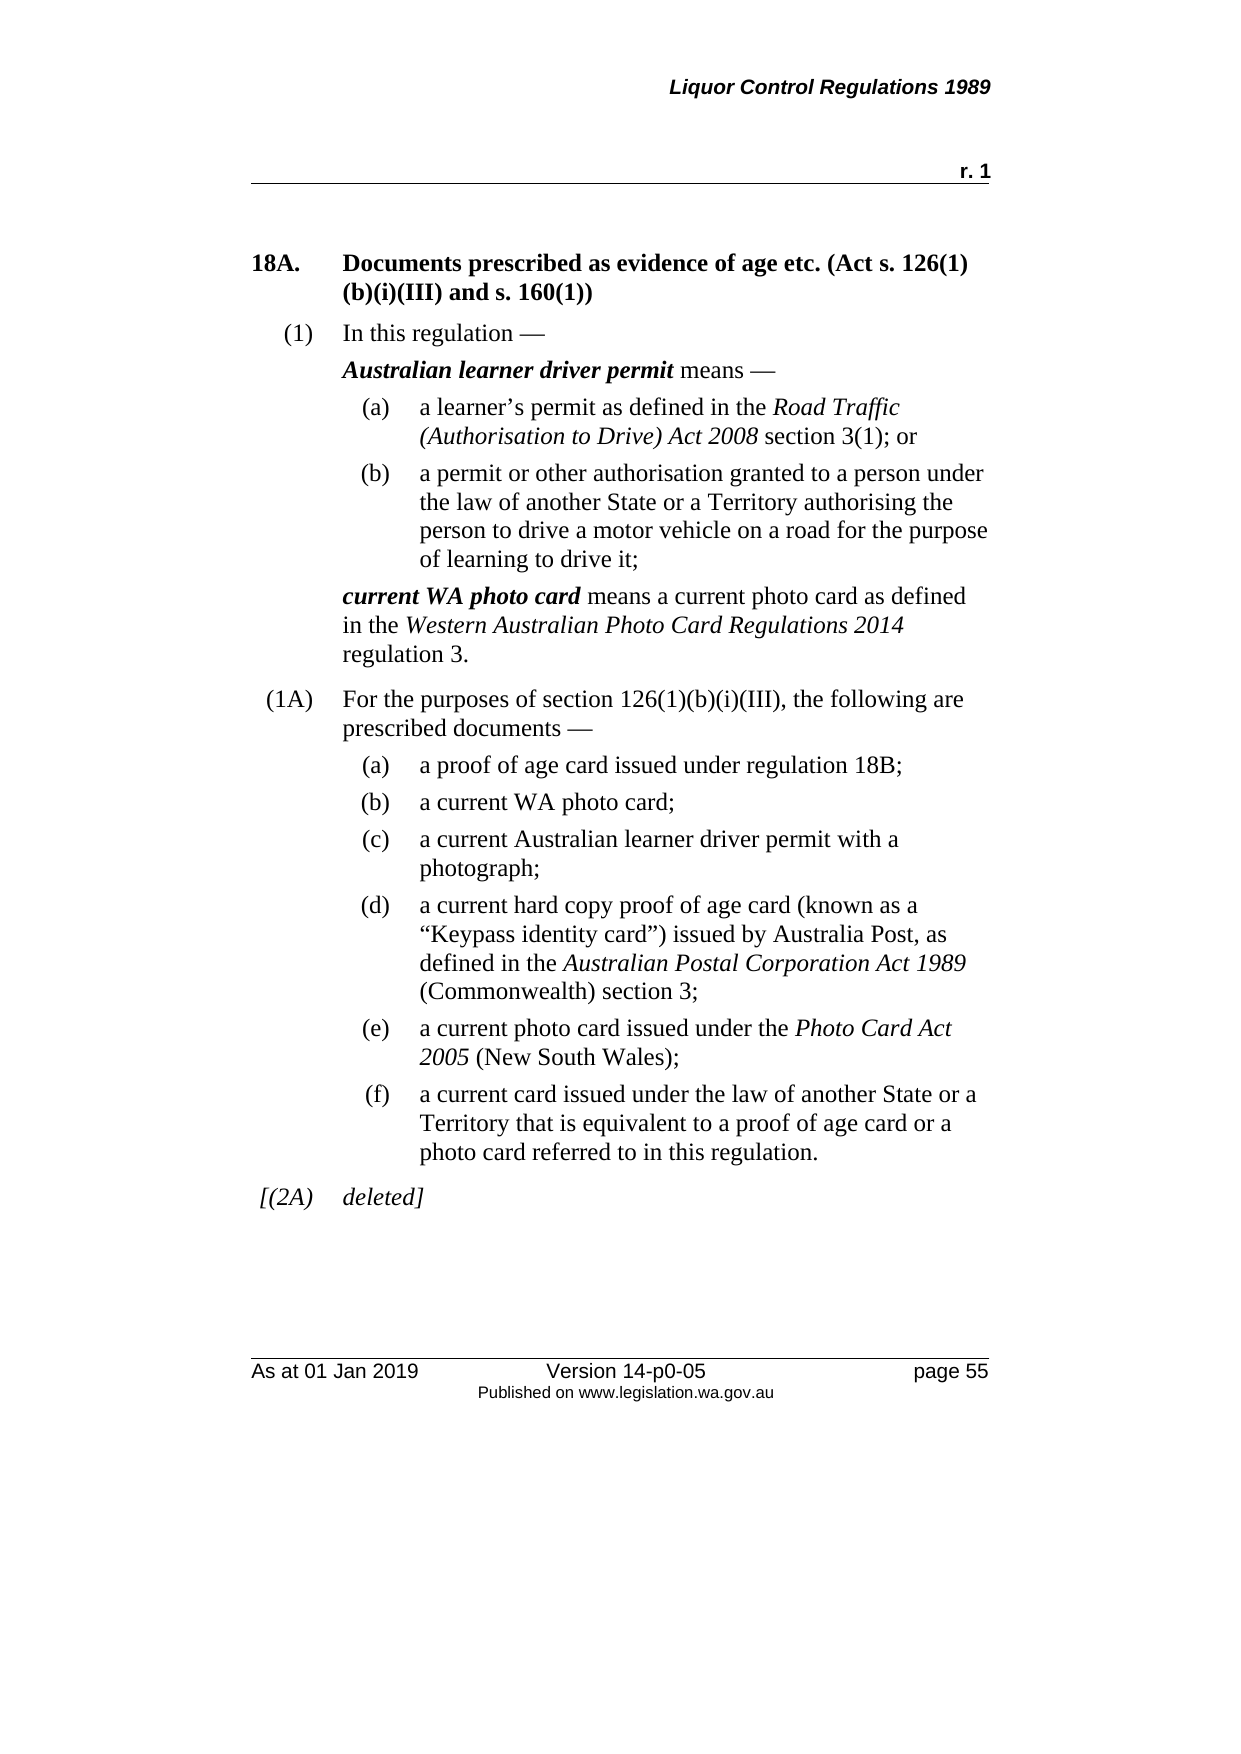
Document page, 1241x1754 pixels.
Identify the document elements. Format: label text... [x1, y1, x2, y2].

subtitle 18A. Documents prescribed as evidence of age etc. (Act s. 126(1)(b)(i)(III) and s. 160(1)) [251, 248, 989, 306]
text (a) a proof of age card issued under regulation 18B; [251, 750, 989, 779]
text Australian learner driver permit means — [251, 355, 989, 384]
text (1A) For the purposes of section 126(1)(b)(i)(III), the following are prescribed documents — [251, 684, 989, 742]
text (1) In this regulation — [251, 318, 989, 347]
text (d) a current hard copy proof of age card (known as a “Keypass identity card”) issued by Australia Post, as defined in the Australian Postal Corporation Act 1989 (Commonwealth) section 3; [251, 890, 989, 1005]
text [(2A) deleted] [251, 1182, 989, 1211]
text (c) a current Australian learner driver permit with a photograph; [251, 824, 989, 882]
text (b) a permit or other authorisation granted to a person under the law of another State or a Territory authorising the person to drive a motor vehicle on a road for the purpose of learning to drive it; [251, 458, 989, 573]
text (a) a learner’s permit as defined in the Road Traffic (Authorisation to Drive) Act 2008 section 3(1); or [251, 392, 989, 450]
text current WA photo card means a current photo card as defined in the Western Australian Photo Card Regulations 2014 regulation 3. [251, 581, 989, 668]
text (b) a current WA photo card; [251, 787, 989, 816]
text (f) a current card issued under the law of another State or a Territory that is equivalent to a proof of age card or a photo card referred to in this regulation. [251, 1079, 989, 1166]
text (e) a current photo card issued under the Photo Card Act 2005 (New South Wales); [251, 1013, 989, 1071]
